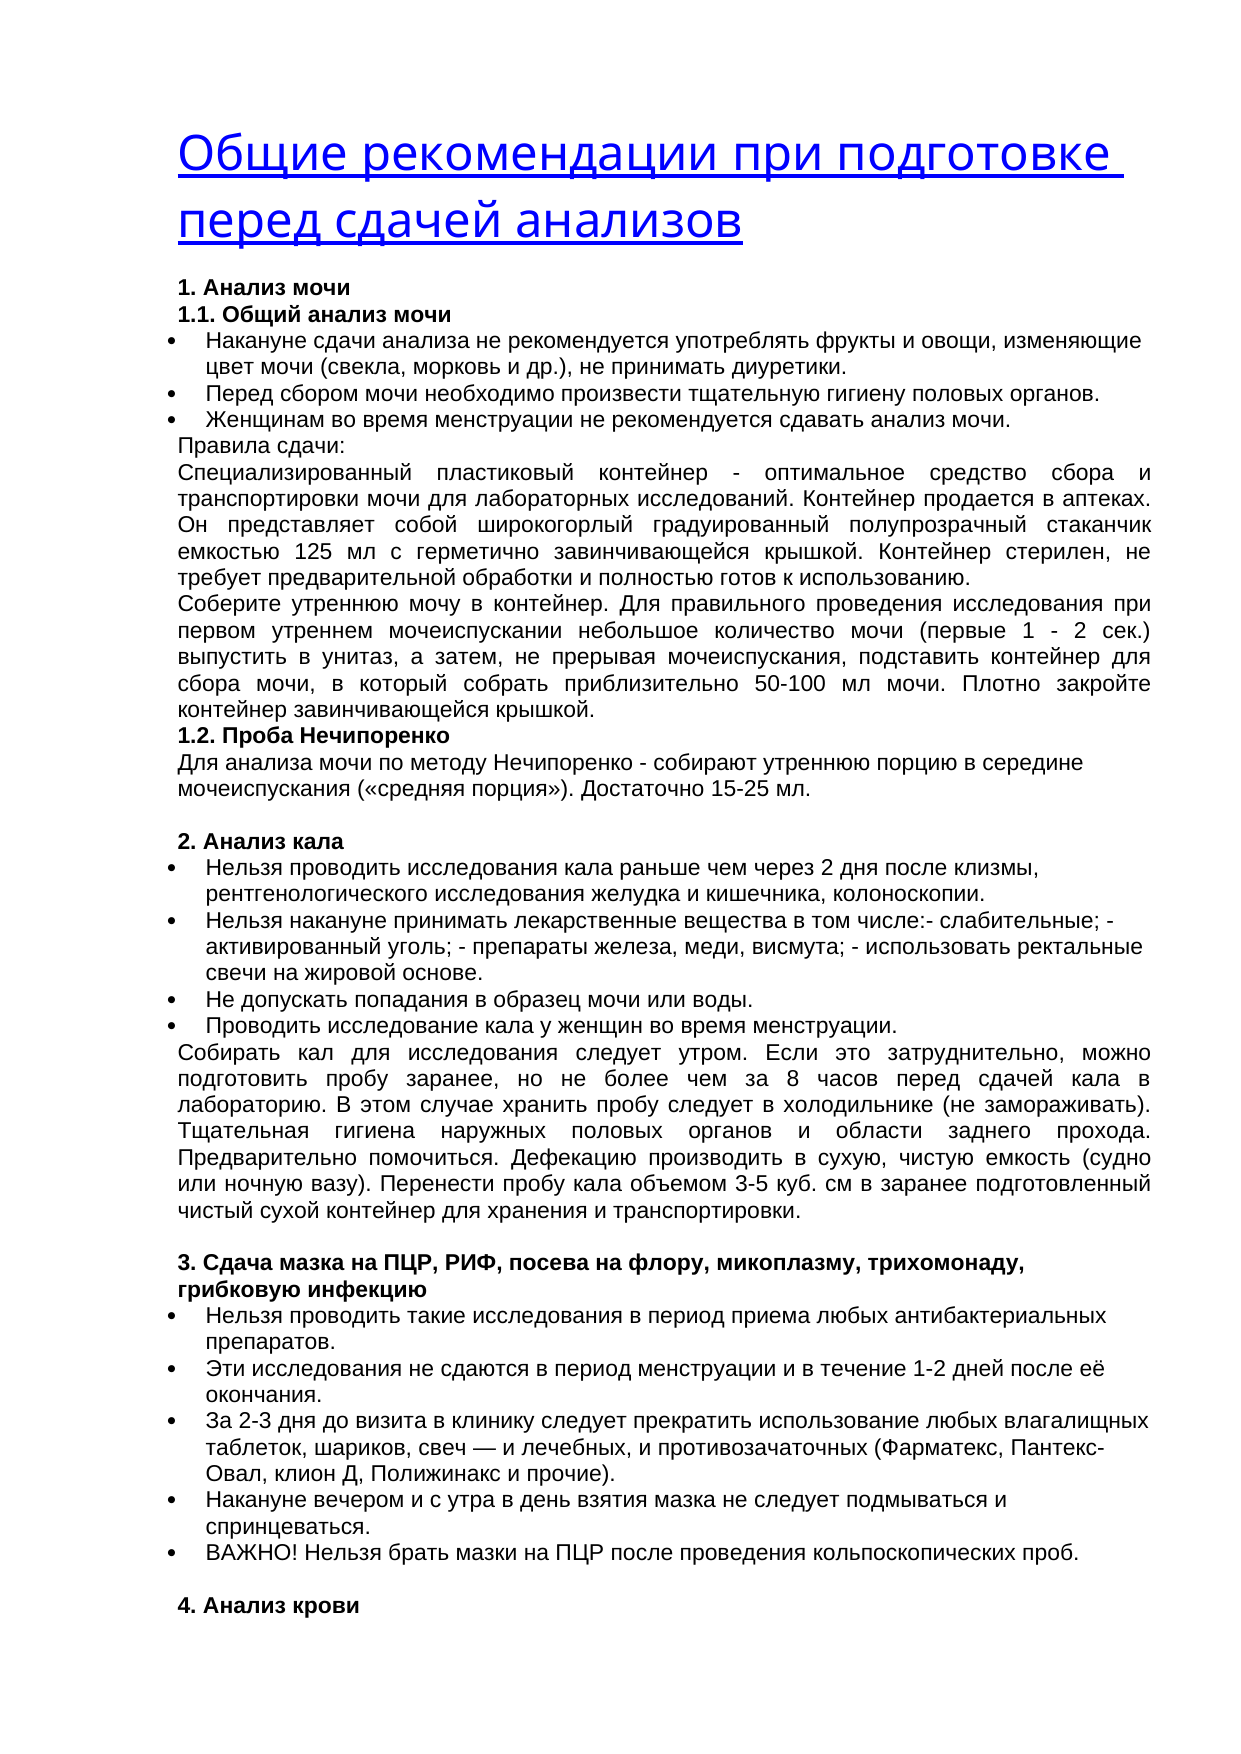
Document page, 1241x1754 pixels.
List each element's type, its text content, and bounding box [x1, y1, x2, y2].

list ВАЖНО! Нельзя брать мазки на ПЦР после проведения кольпоскопических проб. [168, 1539, 1152, 1566]
list Женщинам во время менструации не рекомендуется сдавать анализ мочи. [168, 406, 1152, 432]
list За 2-3 дня до визита в клинику следует прекратить использование любых влагалищных таблеток, шариков, свеч — и лечебных, и противозачаточных (Фарматекс, Пантекс-Овал, клион Д, Полижинакс и прочие). [168, 1407, 1152, 1486]
list Эти исследования не сдаются в период менструации и в течение 1-2 дней после её окончания. [168, 1355, 1152, 1407]
text 2. Анализ кала [177, 828, 1152, 854]
list Проводить исследование кала у женщин во время менструации. [168, 1012, 1152, 1038]
text Правила сдачи: [177, 432, 1152, 459]
text 1.1. Общий анализ мочи [177, 301, 1152, 327]
text 1. Анализ мочи [177, 274, 1152, 301]
list Не допускать попадания в образец мочи или воды. [168, 986, 1152, 1012]
text Специализированный пластиковый контейнер - оптимальное средство сбора и транспортировки мочи для лабораторных исследований. Контейнер продается в аптеках. Он представляет собой широкогорлый градуированный полупрозрачный стаканчик емкостью 125 мл с герметично завинчивающейся крышкой. Контейнер стерилен, не требует предварительной обработки и полностью готов к использованию. [177, 459, 1152, 590]
list Нельзя накануне принимать лекарственные вещества в том числе:- слабительные; - активированный уголь; - препараты железа, меди, висмута; - использовать ректальные свечи на жировой основе. [168, 907, 1152, 986]
text Собирать кал для исследования следует утром. Если это затруднительно, можно подготовить пробу заранее, но не более чем за 8 часов перед сдачей кала в лабораторию. В этом случае хранить пробу следует в холодильнике (не замораживать). Тщательная гигиена наружных половых органов и области заднего прохода. Предварительно помочиться. Дефекацию производить в сухую, чистую емкость (судно или ночную вазу). Перенести пробу кала объемом 3-5 куб. см в заранее подготовленный чистый сухой контейнер для хранения и транспортировки. [177, 1038, 1152, 1223]
list Нельзя проводить исследования кала раньше чем через 2 дня после клизмы, рентгенологического исследования желудка и кишечника, колоноскопии. [168, 854, 1152, 907]
text 3. Сдача мазка на ПЦР, РИФ, посева на флору, микоплазму, трихомонаду, грибковую инфекцию [177, 1249, 1152, 1302]
text Для анализа мочи по методу Нечипоренко - собирают утреннюю порцию в середине мочеиспускания («средняя порция»). Достаточно 15-25 мл. [177, 748, 1152, 801]
text Соберите утреннюю мочу в контейнер. Для правильного проведения исследования при первом утреннем мочеиспускании небольшое количество мочи (первые 1 - 2 сек.) выпустить в унитаз, а затем, не прерывая мочеиспускания, подставить контейнер для сбора мочи, в который собрать приблизительно 50-100 мл мочи. Плотно закройте контейнер завинчивающейся крышкой. [177, 590, 1152, 722]
text 4. Анализ крови [177, 1592, 1152, 1618]
list Перед сбором мочи необходимо произвести тщательную гигиену половых органов. [168, 379, 1152, 406]
text Общие рекомендации при подготовке перед сдачей анализов [177, 118, 1152, 251]
list Накануне сдачи анализа не рекомендуется употреблять фрукты и овощи, изменяющие цвет мочи (свекла, морковь и др.), не принимать диуретики. [168, 327, 1152, 379]
list Накануне вечером и с утра в день взятия мазка не следует подмываться и спринцеваться. [168, 1486, 1152, 1539]
text 1.2. Проба Нечипоренко [177, 722, 1152, 748]
list Нельзя проводить такие исследования в период приема любых антибактериальных препаратов. [168, 1302, 1152, 1355]
